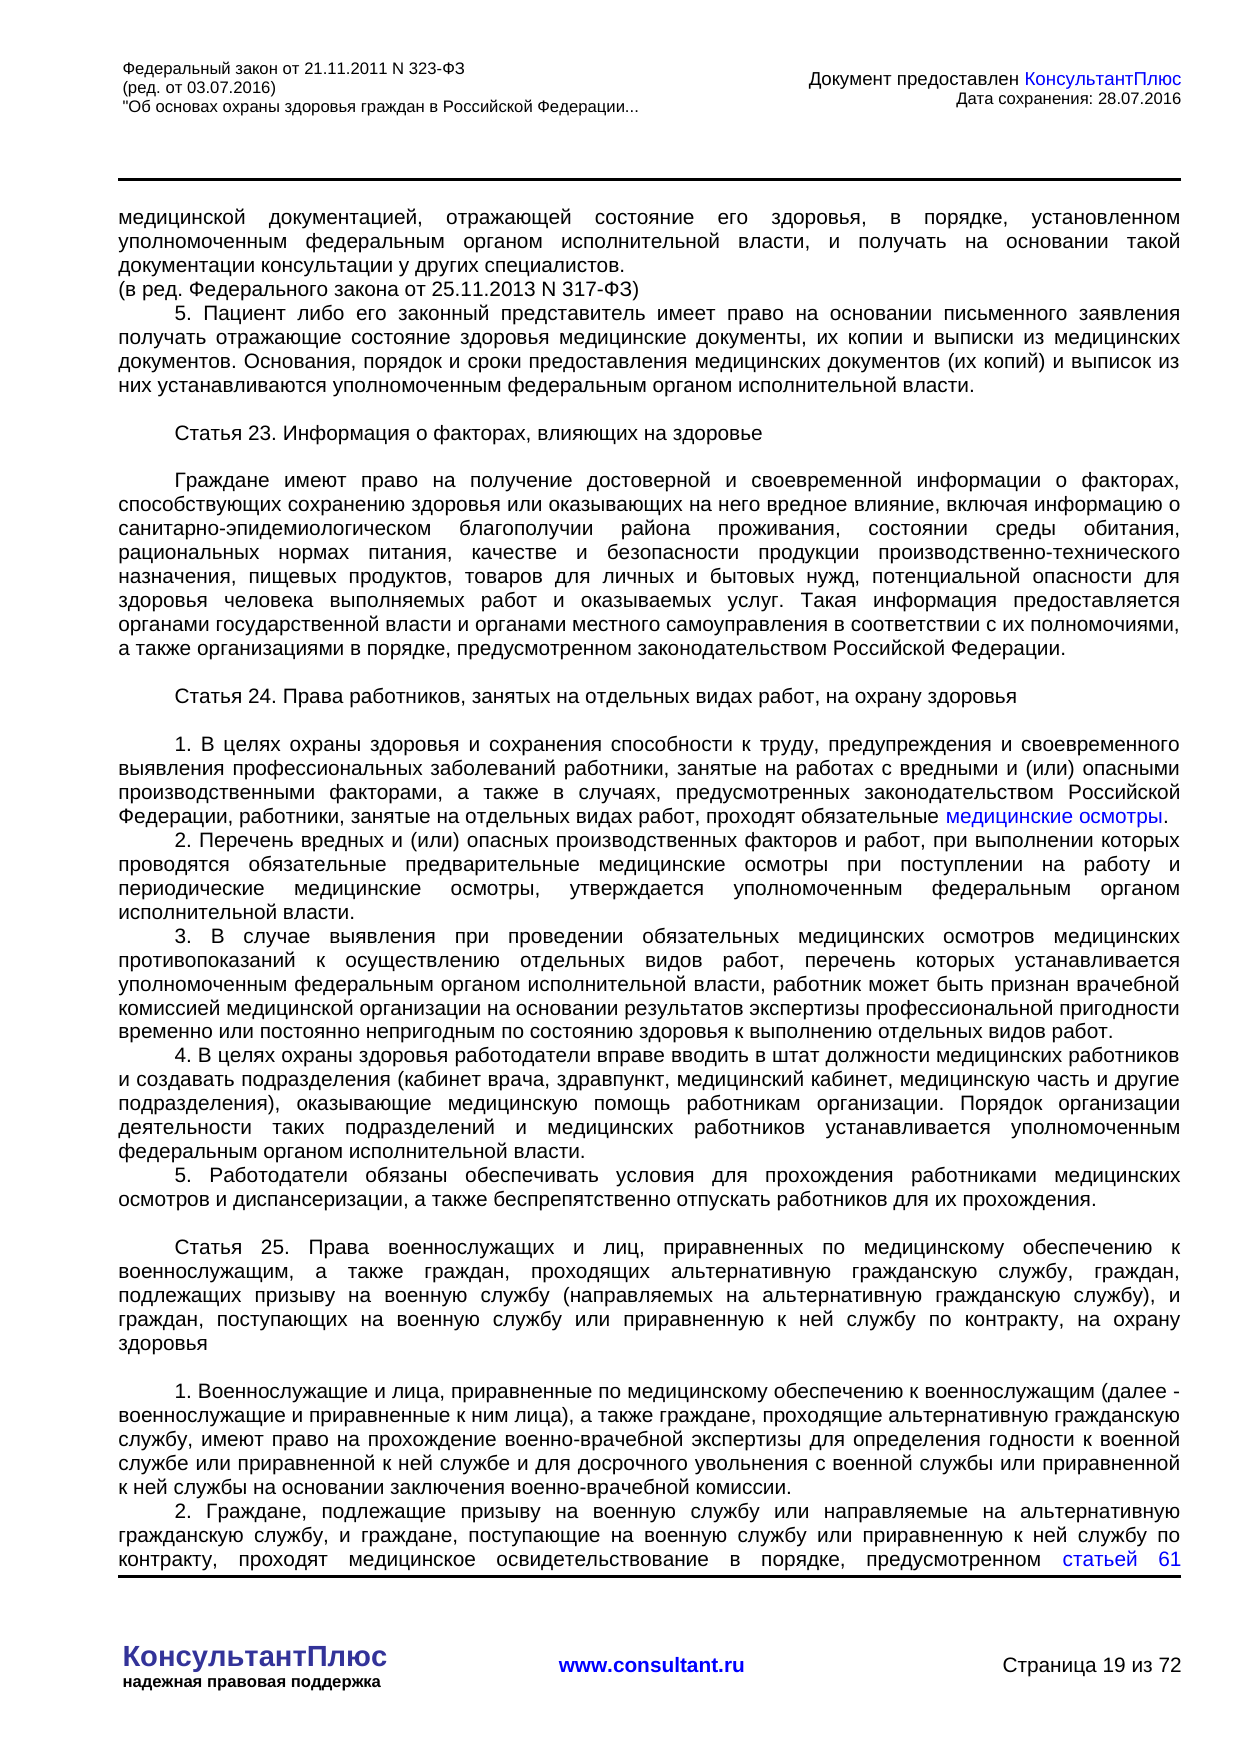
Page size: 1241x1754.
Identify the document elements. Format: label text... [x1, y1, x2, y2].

text 1. Военнослужащие и лица, приравненные по медицинскому обеспечению к военнослужащим (далее - военнослужащие и приравненные к ним лица), а также граждане, проходящие альтернативную гражданскую службу, имеют право на прохождение военно-врачебной экспертизы для определения годности к военной службе или приравненной к ней службе и для досрочного увольнения с военной службы или приравненной к ней службы на основании заключения военно-врачебной комиссии. [118, 1379, 1181, 1498]
text Статья 23. Информация о факторах, влияющих на здоровье [118, 420, 1181, 444]
text 5. Работодатели обязаны обеспечивать условия для прохождения работниками медицинских осмотров и диспансеризации, а также беспрепятственно отпускать работников для их прохождения. [118, 1163, 1181, 1211]
text 4. В целях охраны здоровья работодатели вправе вводить в штат должности медицинских работников и создавать подразделения (кабинет врача, здравпункт, медицинский кабинет, медицинскую часть и другие подразделения), оказывающие медицинскую помощь работникам организации. Порядок организации деятельности таких подразделений и медицинских работников устанавливается уполномоченным федеральным органом исполнительной власти. [118, 1043, 1181, 1163]
text Статья 25. Права военнослужащих и лиц, приравненных по медицинскому обеспечению к военнослужащим, а также граждан, проходящих альтернативную гражданскую службу, граждан, подлежащих призыву на военную службу (направляемых на альтернативную гражданскую службу), и граждан, поступающих на военную службу или приравненную к ней службу по контракту, на охрану здоровья [118, 1235, 1181, 1355]
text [118, 205, 1181, 277]
text Граждане имеют право на получение достоверной и своевременной информации о факторах, способствующих сохранению здоровья или оказывающих на него вредное влияние, включая информацию о санитарно-эпидемиологическом благополучии района проживания, состоянии среды обитания, рациональных нормах питания, качестве и безопасности продукции производственно-технического назначения, пищевых продуктов, товаров для личных и бытовых нужд, потенциальной опасности для здоровья человека выполняемых работ и оказываемых услуг. Такая информация предоставляется органами государственной власти и органами местного самоуправления в соответствии с их полномочиями, а также организациями в порядке, предусмотренном законодательством Российской Федерации. [118, 468, 1181, 660]
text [118, 1498, 1181, 1570]
text 5. Пациент либо его законный представитель имеет право на основании письменного заявления получать отражающие состояние здоровья медицинские документы, их копии и выписки из медицинских документов. Основания, порядок и сроки предоставления медицинских документов (их копий) и выписок из них устанавливаются уполномоченным федеральным органом исполнительной власти. [118, 301, 1181, 396]
text (в ред. Федерального закона от 25.11.2013 N 317-ФЗ) [118, 277, 1181, 301]
text 3. В случае выявления при проведении обязательных медицинских осмотров медицинских противопоказаний к осуществлению отдельных видов работ, перечень которых устанавливается уполномоченным федеральным органом исполнительной власти, работник может быть признан врачебной комиссией медицинской организации на основании результатов экспертизы профессиональной пригодности временно или постоянно непригодным по состоянию здоровья к выполнению отдельных видов работ. [118, 923, 1181, 1043]
text 1. В целях охраны здоровья и сохранения способности к труду, предупреждения и своевременного выявления профессиональных заболеваний работники, занятые на работах с вредными и (или) опасными производственными факторами, а также в случаях, предусмотренных законодательством Российской Федерации, работники, занятые на отдельных видах работ, проходят обязательные медицинские осмотры. [118, 732, 1181, 828]
text 2. Перечень вредных и (или) опасных производственных факторов и работ, при выполнении которых проводятся обязательные предварительные медицинские осмотры при поступлении на работу и периодические медицинские осмотры, утверждается уполномоченным федеральным органом исполнительной власти. [118, 828, 1181, 923]
text Статья 24. Права работников, занятых на отдельных видах работ, на охрану здоровья [118, 684, 1181, 708]
